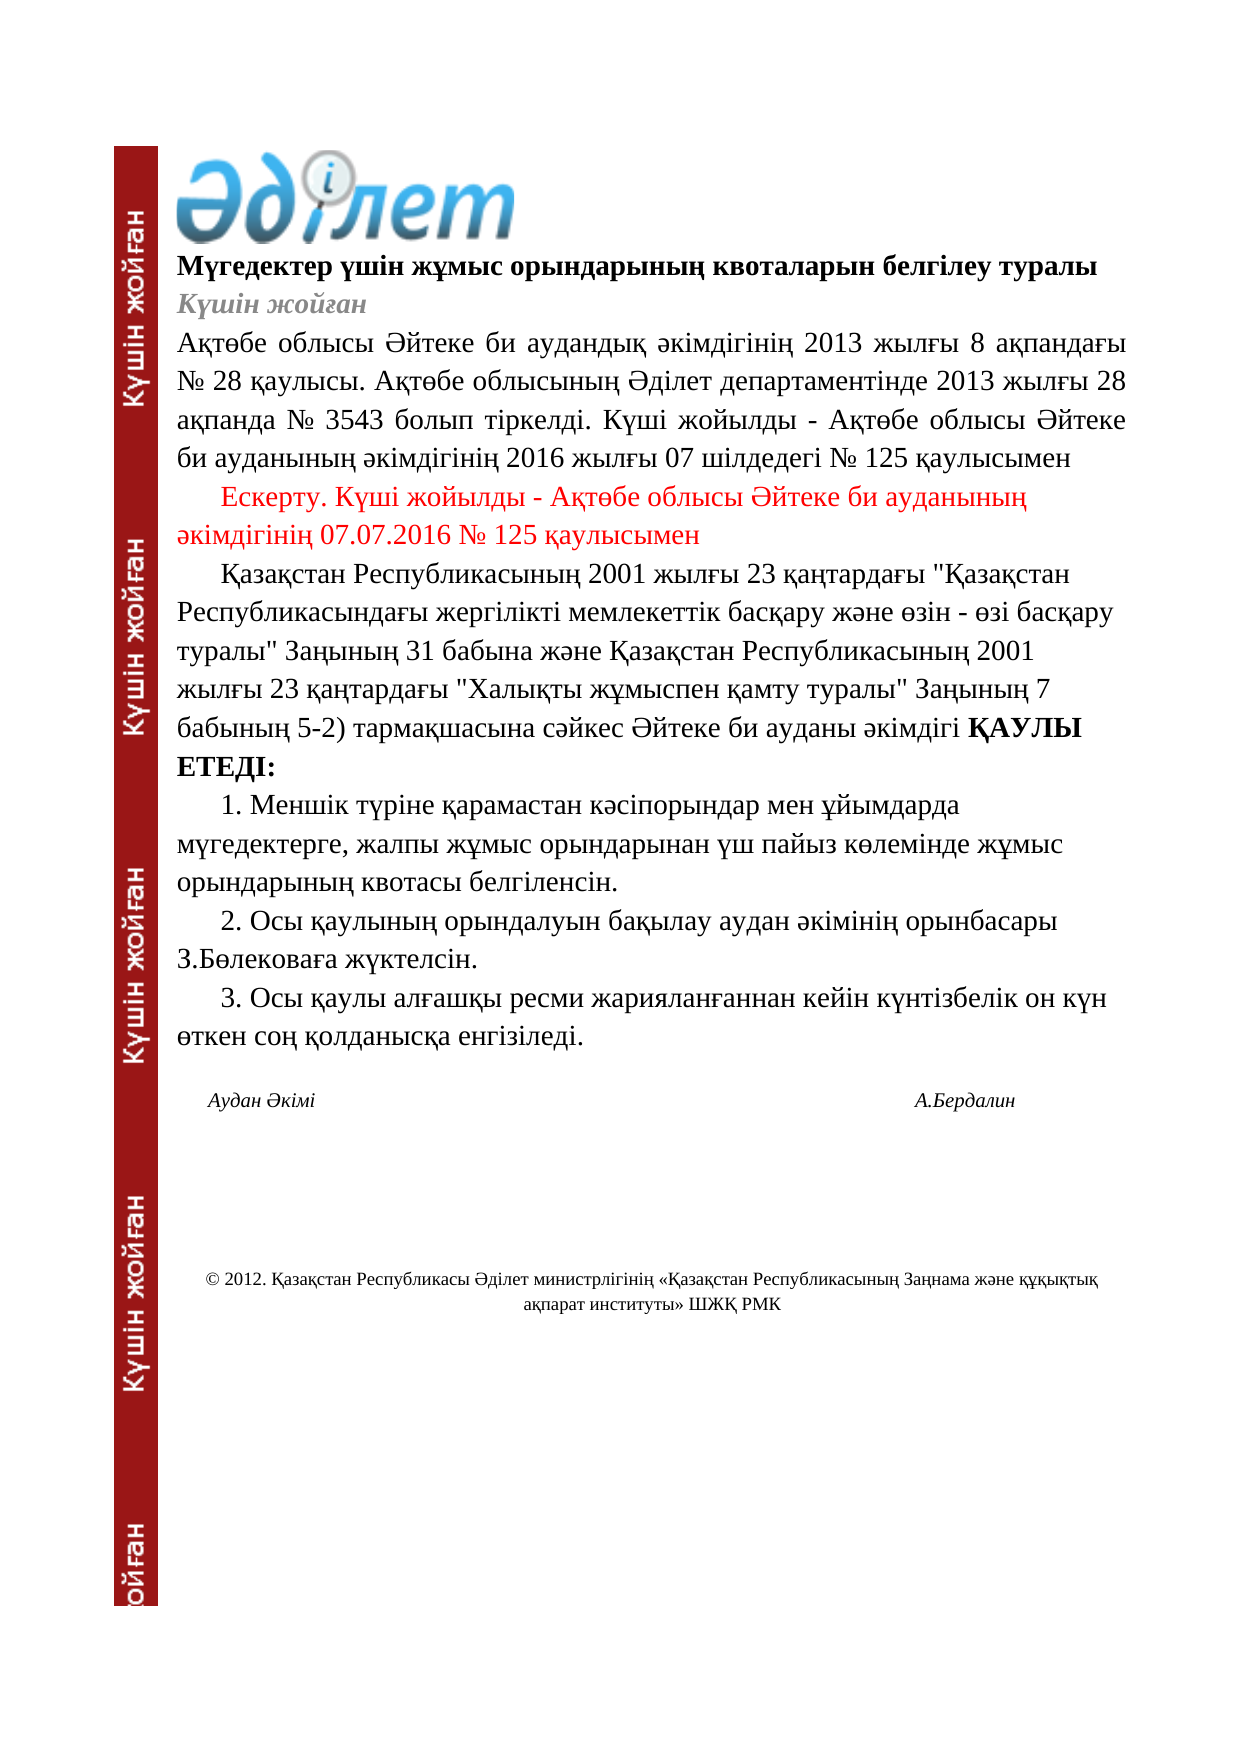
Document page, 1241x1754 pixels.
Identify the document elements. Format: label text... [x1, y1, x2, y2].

picture [114, 1314, 158, 1606]
picture [114, 320, 158, 325]
text Ескерту. Күші жойылды - Ақтөбе облысы Әйтеке би ауданының әкімдігінің 07.07.2016 № 125 қаулысымен Қазақстан Республикасының 2001 жылғы 23 қаңтардағы "Қазақстан Республикасындағы жергілікті мемлекеттік басқару және өзін - өзі басқару туралы" Заңының 31 бабына және Қазақстан Республикасының 2001 жылғы 23 қаңтардағы "Халықты жұмыспен қамту туралы" Заңының 7 бабының 5-2) тармақшасына сәйкес Әйтеке би ауданы әкімдігі ҚАУЛЫ ЕТЕДІ: 1. Меншік түріне қарамастан кәсіпорындар мен ұйымдарда мүгедектерге, жалпы жұмыс орындарынан үш пайыз көлемінде жұмыс орындарының квотасы белгіленсін. 2. Осы қаулының орындалуын бақылау аудан әкімінің орынбасары З.Бөлековаға жүктелсін. 3. Осы қаулы алғашқы ресми жарияланғаннан кейін күнтізбелік он күн өткен соң қолданысқа енгізіледі. [112, 479, 1128, 1082]
picture [114, 146, 158, 248]
table_header А.Бердалин [913, 1086, 1240, 1117]
table_header Аудан Әкімі [101, 1086, 913, 1117]
picture [114, 1082, 158, 1086]
text Күшін жойған [112, 286, 1128, 320]
picture [114, 281, 158, 286]
text © 2012. Қазақстан Республикасы Әділет министрлігінің «Қазақстан Республикасының Заңнама және құқықтық ақпарат институты» ШЖҚ РМК [112, 1268, 1128, 1314]
picture [114, 474, 158, 479]
picture [114, 1117, 158, 1268]
text Мүгедектер үшін жұмыс орындарының квоталарын белгілеу туралы [112, 248, 1128, 281]
picture [176, 150, 515, 244]
text Ақтөбе облысы Әйтеке би аудандық әкімдігінің 2013 жылғы 8 ақпандағы № 28 қаулысы. Ақтөбе облысының Әділет департаментінде 2013 жылғы 28 ақпанда № 3543 болып тіркелді. Күші жойылды - Ақтөбе облысы Әйтеке би ауданының әкімдігінің 2016 жылғы 07 шілдедегі № 125 қаулысымен [112, 325, 1128, 474]
